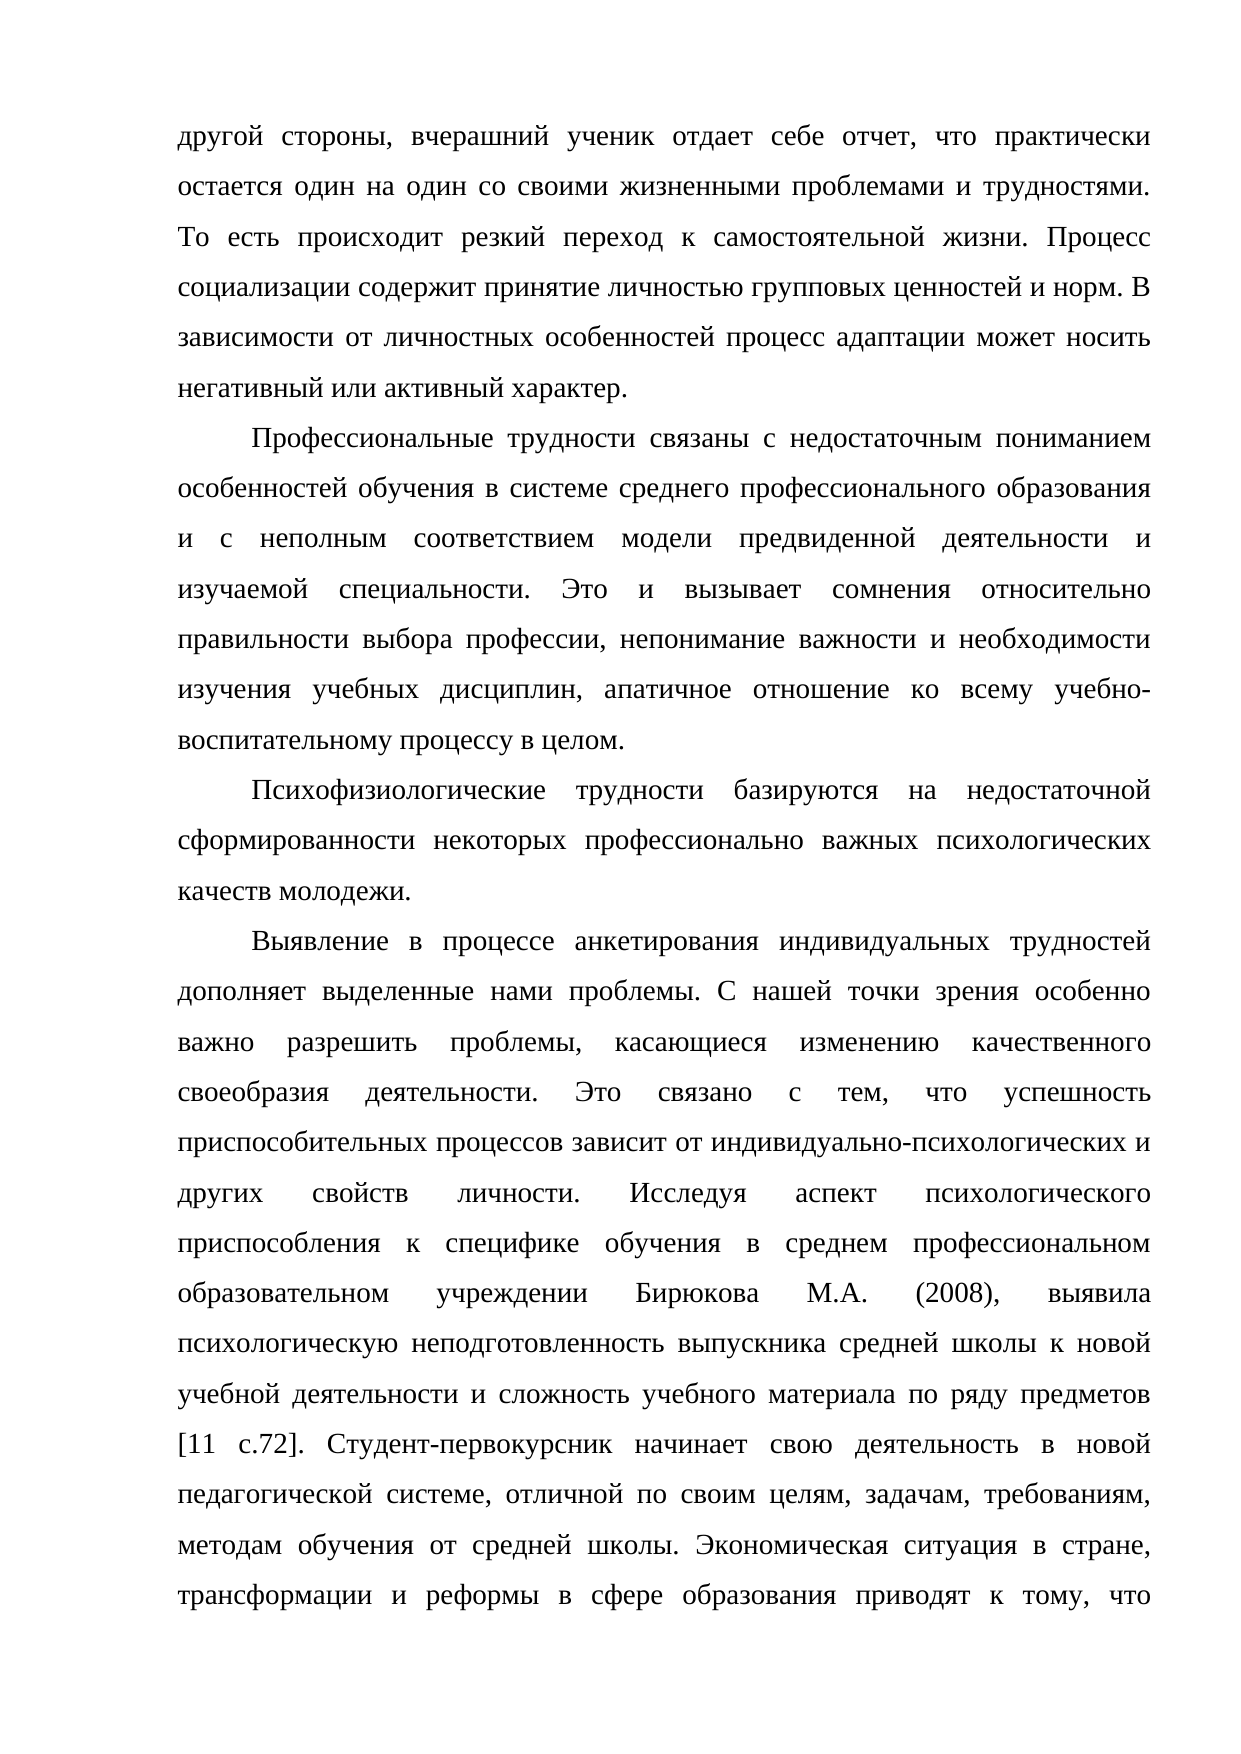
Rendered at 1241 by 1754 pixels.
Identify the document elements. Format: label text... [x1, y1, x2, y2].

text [177, 118, 1152, 403]
text Психофизиологические трудности базируются на недостаточной сформированности некоторых профессионально важных психологических качеств молодежи. [177, 772, 1152, 906]
text Профессиональные трудности связаны с недостаточным пониманием особенностей обучения в системе среднего профессионального образования и с неполным соответствием модели предвиденной деятельности и изучаемой специальности. Это и вызывает сомнения относительно правильности выбора профессии, непонимание важности и необходимости изучения учебных дисциплин, апатичное отношение ко всему учебно-воспитательному процессу в целом. [177, 420, 1152, 755]
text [177, 923, 1152, 1611]
